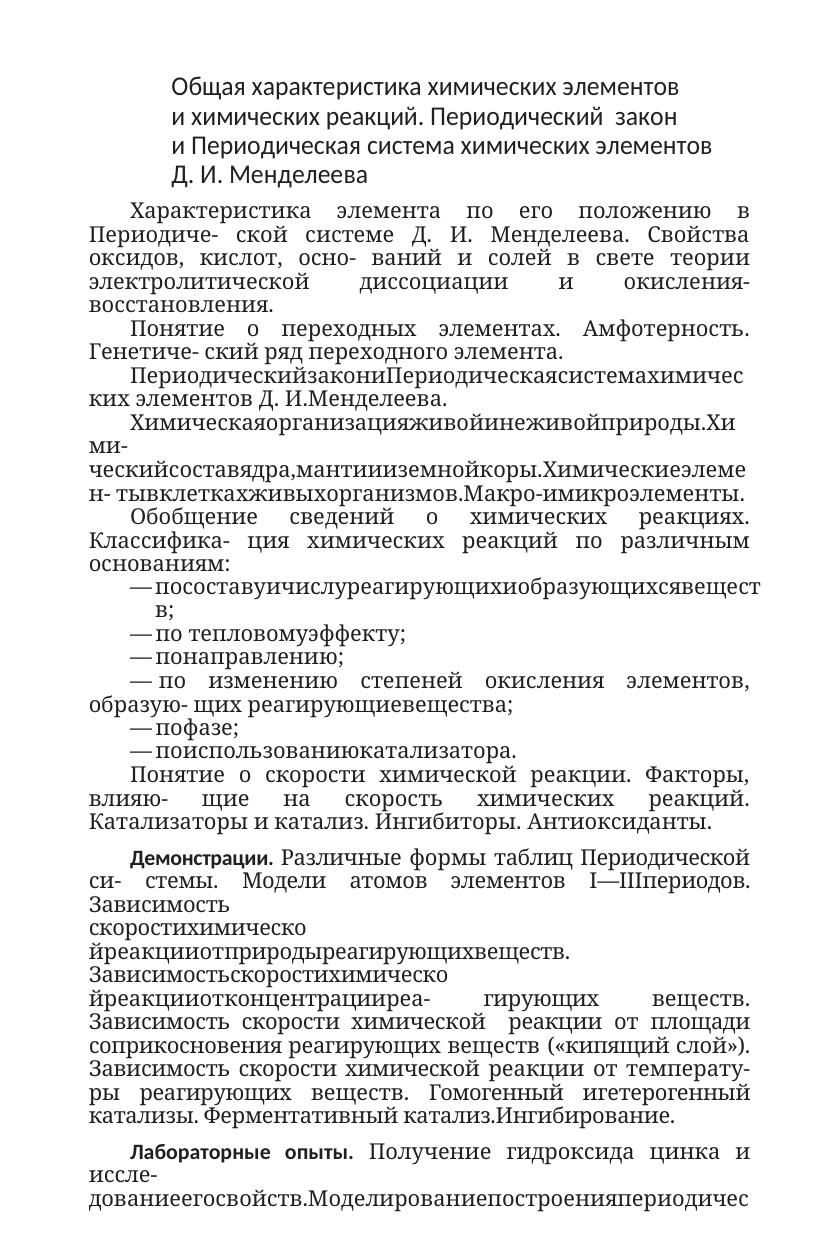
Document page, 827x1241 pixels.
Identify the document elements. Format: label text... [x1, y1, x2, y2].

list по изменению степеней окисления элементов, образую- щих реагирующиевещества; [88, 670, 750, 717]
text Понятие о переходных элементах. Амфотерность. Генетиче- ский ряд переходного элемента. [88, 317, 750, 364]
text и Периодическая система химических элементов Д. И. Менделеева [171, 131, 734, 189]
text Характеристика элемента по его положению в Периодиче- ской системе Д. И. Менделеева. Свойства оксидов, кислот, осно- ваний и солей в свете теории электролитической диссоциации и окисления-восстановления. [88, 200, 750, 317]
text Понятие о скорости химической реакции. Факторы, влияю- щие на скорость химических реакций. Катализаторы и катализ. Ингибиторы. Антиоксиданты. [88, 764, 750, 834]
list поиспользованиюкатализатора. [130, 740, 762, 763]
text Общая характеристика химических элементов и химических реакций. Периодический закон [171, 72, 691, 131]
text ПериодическийзакониПериодическаясистемахимических элементов Д. И.Менделеева. [88, 364, 750, 412]
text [88, 1140, 750, 1211]
text Химическаяорганизацияживойинеживойприроды.Хими- ческийсоставядра,мантиииземнойкоры.Химическиеэлемен- тывклеткахживыхорганизмов.Макро-имикроэлементы. [88, 412, 750, 506]
list пофазе; [130, 717, 762, 740]
text Обобщение сведений о химических реакциях. Классифика- ция химических реакций по различным основаниям: [88, 506, 750, 576]
list понаправлению; [130, 646, 762, 669]
list по тепловомуэффекту; [130, 622, 762, 646]
list посоставуичислуреагирующихиобразующихсявеществ; [130, 576, 762, 622]
text Демонстрации. Различные формы таблиц Периодической си- стемы. Модели атомов элементов I—IIIпериодов. Зависимость скоростихимическойреакцииотприродыреагирующихвеществ. Зависимостьскоростихимическойреакцииотконцентрацииреа- гирующих веществ. Зависимость скорости химической реакции от площади соприкосновения реагирующих веществ («кипящий слой»). Зависимость скорости химической реакции от температу- ры реагирующих веществ. Гомогенный игетерогенный катализы. Ферментативный катализ.Ингибирование. [88, 846, 750, 1129]
